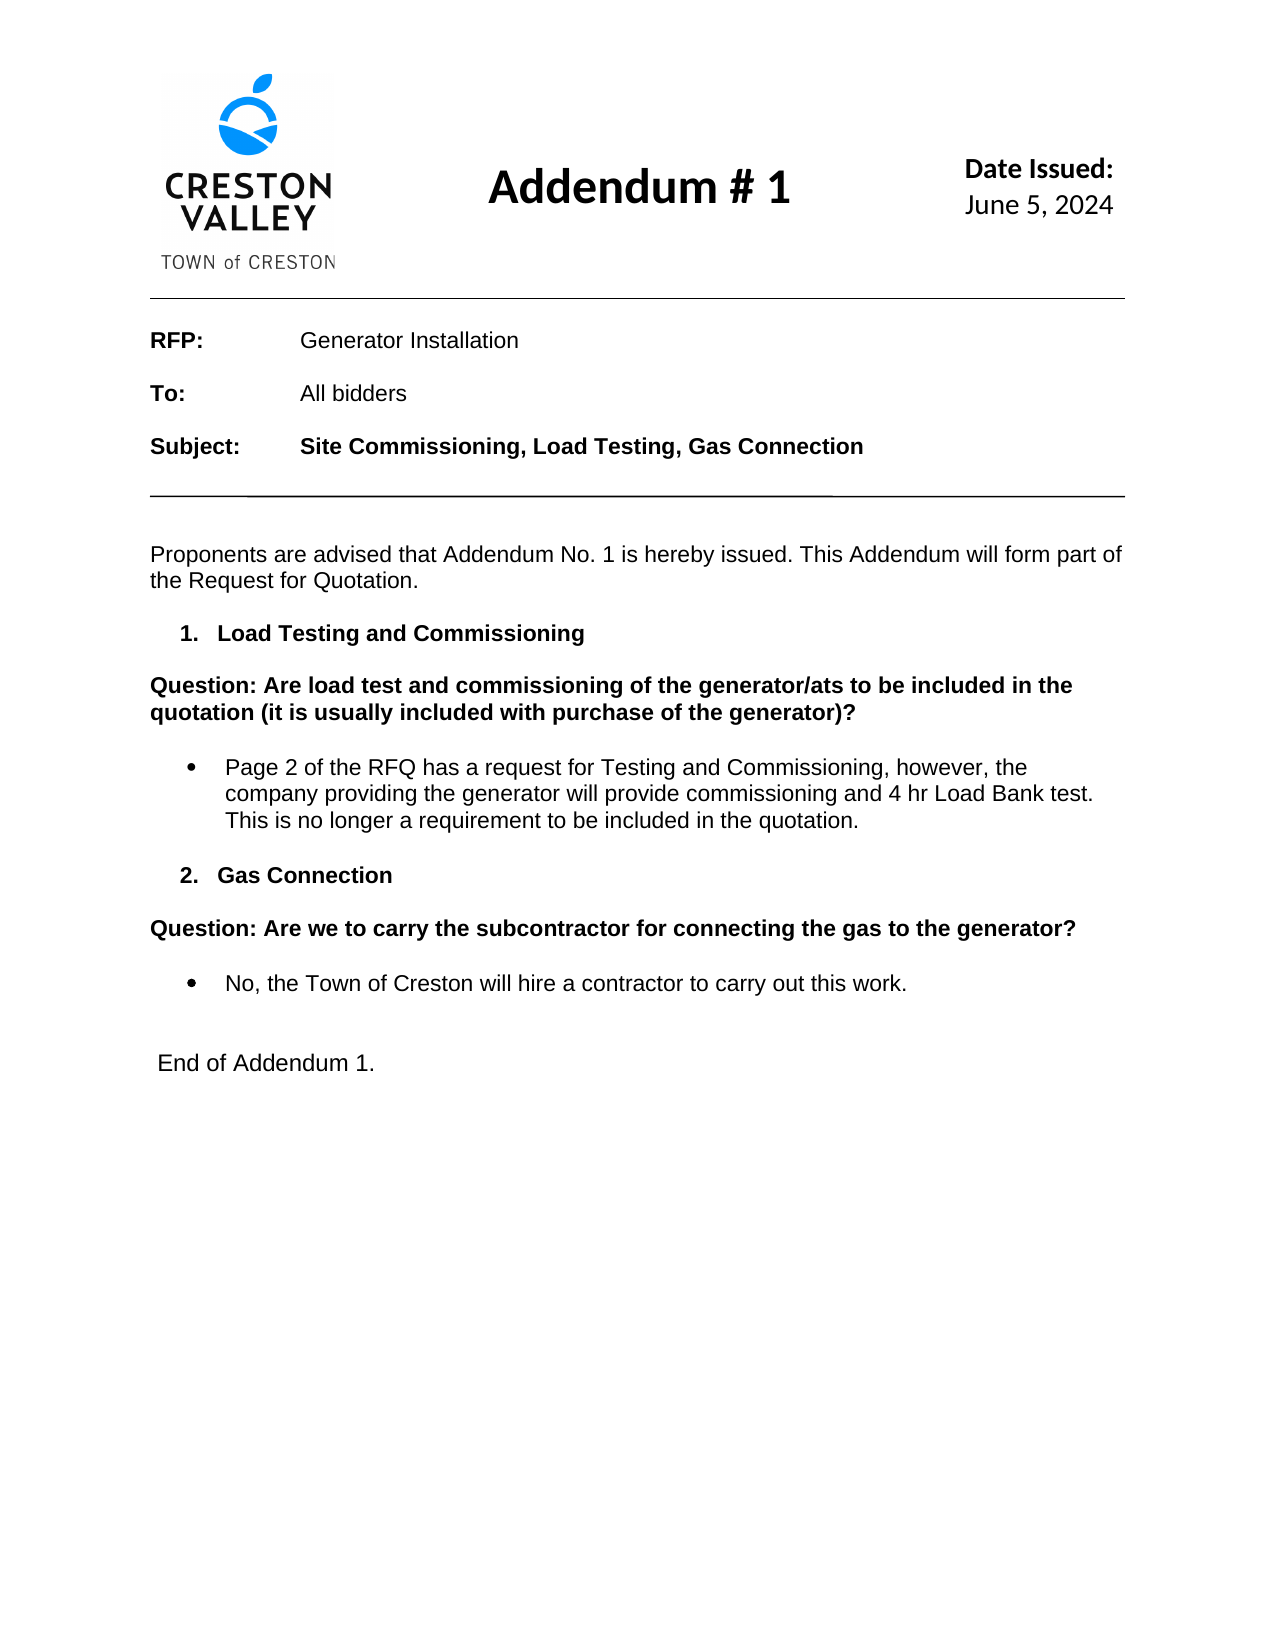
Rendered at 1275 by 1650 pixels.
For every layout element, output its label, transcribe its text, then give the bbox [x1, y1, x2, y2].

text Question: Are load test and commissioning of the generator/ats to be included in the quotation (it is usually included with purchase of the generator)? [150, 672, 1125, 754]
list No, the Town of Creston will hire a contractor to carry out this work. [187, 969, 1125, 996]
text End of Addendum 1. [150, 1049, 1125, 1076]
list Load Testing and Commissioning [179, 620, 1125, 646]
text Question: Are we to carry the subcontractor for connecting the gas to the generator? [150, 914, 1125, 969]
text Subject: Site Commissioning, Load Testing, Gas Connection [150, 433, 1125, 459]
picture [161, 73, 335, 269]
text RFP: Generator Installation [150, 327, 1125, 354]
list Gas Connection [179, 862, 1125, 888]
list Page 2 of the RFQ has a request for Testing and Commissioning, however, the company providing the generator will provide commissioning and 4 hr Load Bank test. This is no longer a requirement to be included in the quotation. [187, 754, 1125, 862]
text Proponents are advised that Addendum No. 1 is hereby issued. This Addendum will form part of the Request for Quotation. [150, 541, 1125, 593]
text To: All bidders [150, 380, 1125, 407]
